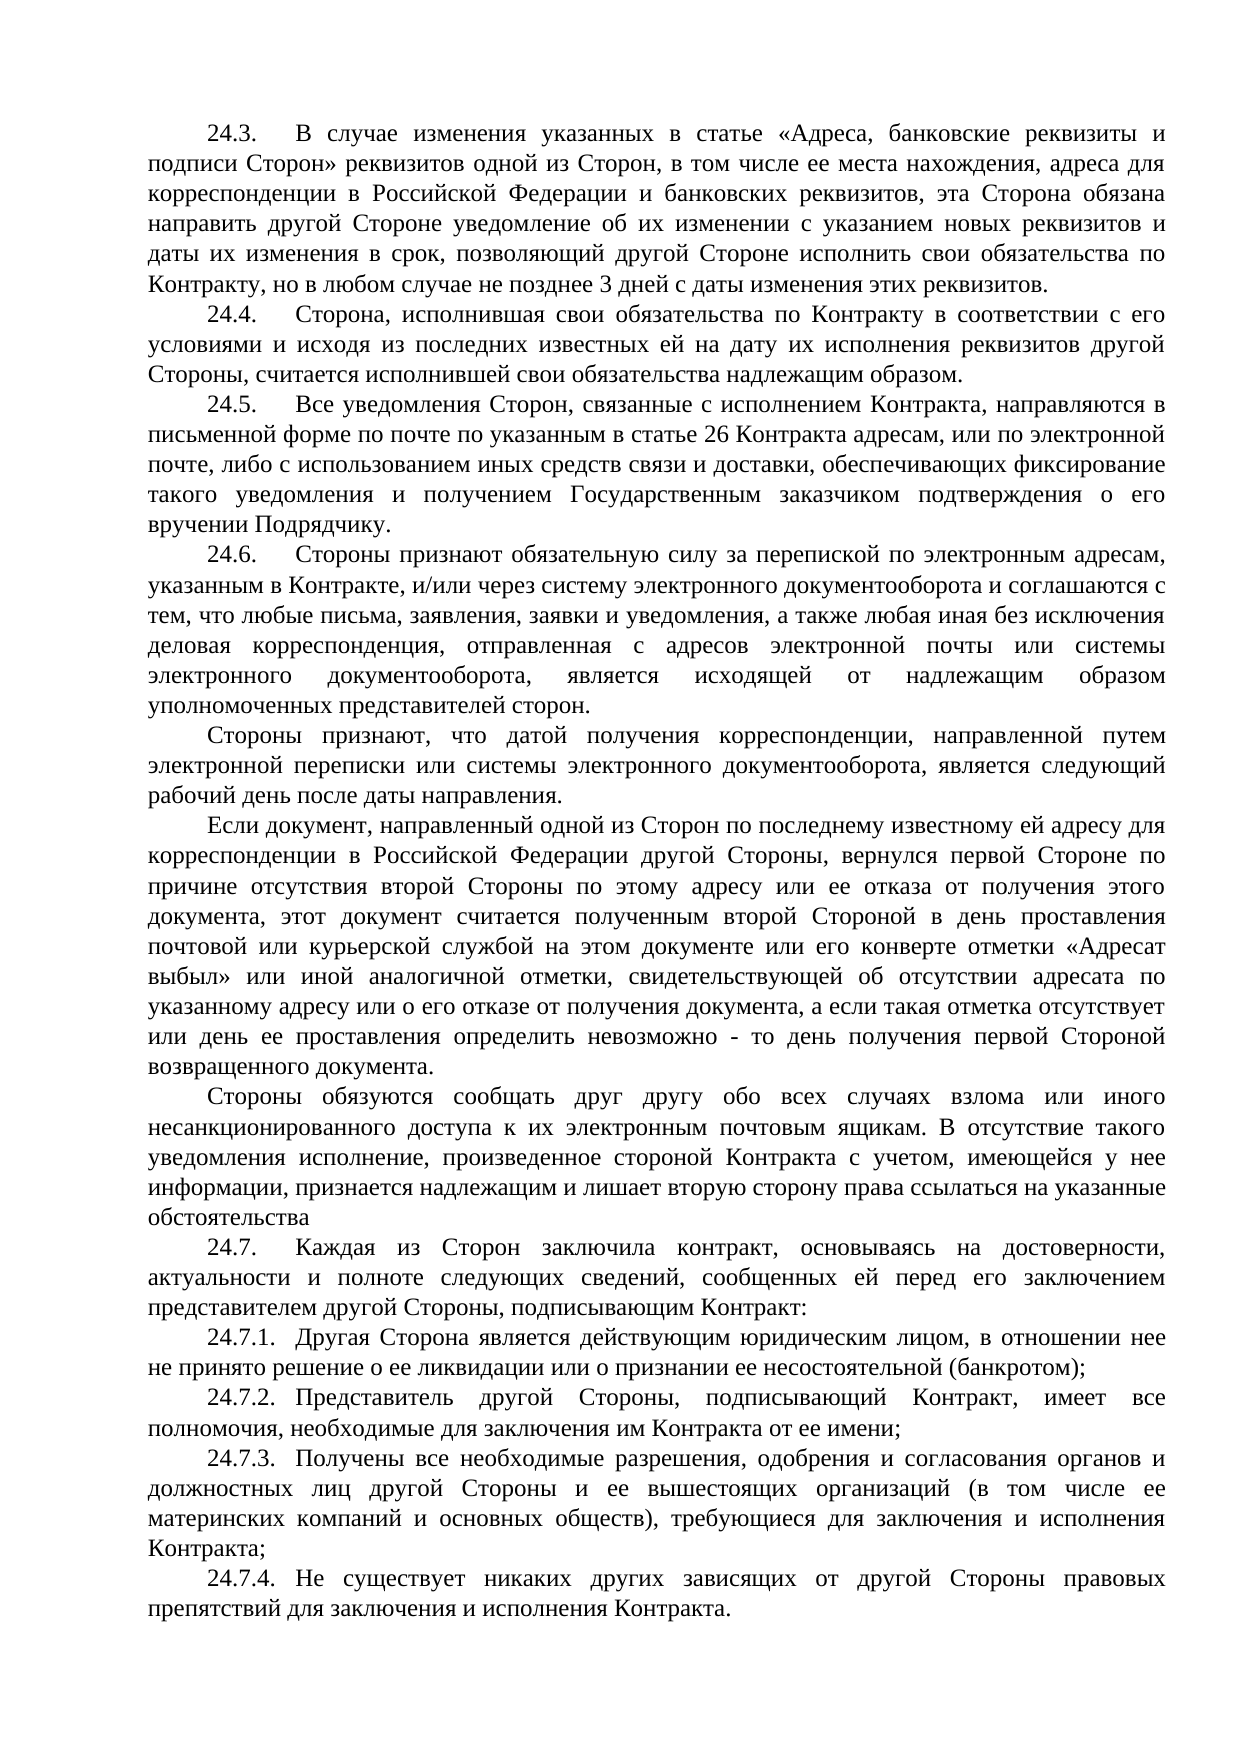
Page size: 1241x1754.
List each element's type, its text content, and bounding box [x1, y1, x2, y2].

list Представитель другой Стороны, подписывающий Контракт, имеет все полномочия, необходимые для заключения им Контракта от ее имени; [148, 1382, 1167, 1441]
list Не существует никаких других зависящих от другой Стороны правовых препятствий для заключения и исполнения Контракта. [148, 1563, 1167, 1622]
list Каждая из Сторон заключила контракт, основываясь на достоверности, актуальности и полноте следующих сведений, сообщенных ей перед его заключением представителем другой Стороны, подписывающим Контракт: [148, 1232, 1167, 1321]
text Стороны обязуются сообщать друг другу обо всех случаях взлома или иного несанкционированного доступа к их электронным почтовым ящикам. В отсутствие такого уведомления исполнение, произведенное стороной Контракта с учетом, имеющейся у нее информации, признается надлежащим и лишает вторую сторону права ссылаться на указанные обстоятельства [148, 1081, 1167, 1231]
list Получены все необходимые разрешения, одобрения и согласования органов и должностных лиц другой Стороны и ее вышестоящих организаций (в том числе ее материнских компаний и основных обществ), требующиеся для заключения и исполнения Контракта; [148, 1443, 1167, 1562]
list Стороны признают обязательную силу за перепиской по электронным адресам, указанным в Контракте, и/или через систему электронного документооборота и соглашаются с тем, что любые письма, заявления, заявки и уведомления, а также любая иная без исключения деловая корреспонденция, отправленная с адресов электронной почты или системы электронного документооборота, является исходящей от надлежащим образом уполномоченных представителей сторон. [148, 539, 1167, 719]
list Все уведомления Сторон, связанные с исполнением Контракта, направляются в письменной форме по почте по указанным в статье 26 Контракта адресам, или по электронной почте, либо с использованием иных средств связи и доставки, обеспечивающих фиксирование такого уведомления и получением Государственным заказчиком подтверждения о его вручении Подрядчику. [148, 389, 1167, 538]
list Другая Сторона является действующим юридическим лицом, в отношении нее не принято решение о ее ликвидации или о признании ее несостоятельной (банкротом); [148, 1322, 1167, 1381]
list В случае изменения указанных в статье «Адреса, банковские реквизиты и подписи Сторон» реквизитов одной из Сторон, в том числе ее места нахождения, адреса для корреспонденции в Российской Федерации и банковских реквизитов, эта Сторона обязана направить другой Стороне уведомление об их изменении с указанием новых реквизитов и даты их изменения в срок, позволяющий другой Стороне исполнить свои обязательства по Контракту, но в любом случае не позднее 3 дней с даты изменения этих реквизитов. [148, 118, 1167, 297]
text Стороны признают, что датой получения корреспонденции, направленной путем электронной переписки или системы электронного документооборота, является следующий рабочий день после даты направления. [148, 720, 1167, 809]
text Если документ, направленный одной из Сторон по последнему известному ей адресу для корреспонденции в Российской Федерации другой Стороны, вернулся первой Стороне по причине отсутствия второй Стороны по этому адресу или ее отказа от получения этого документа, этот документ считается полученным второй Стороной в день проставления почтовой или курьерской службой на этом документе или его конверте отметки «Адресат выбыл» или иной аналогичной отметки, свидетельствующей об отсутствии адресата по указанному адресу или о его отказе от получения документа, а если такая отметка отсутствует или день ее проставления определить невозможно - то день получения первой Стороной возвращенного документа. [148, 811, 1167, 1080]
list Сторона, исполнившая свои обязательства по Контракту в соответствии с его условиями и исходя из последних известных ей на дату их исполнения реквизитов другой Стороны, считается исполнившей свои обязательства надлежащим образом. [148, 299, 1167, 388]
